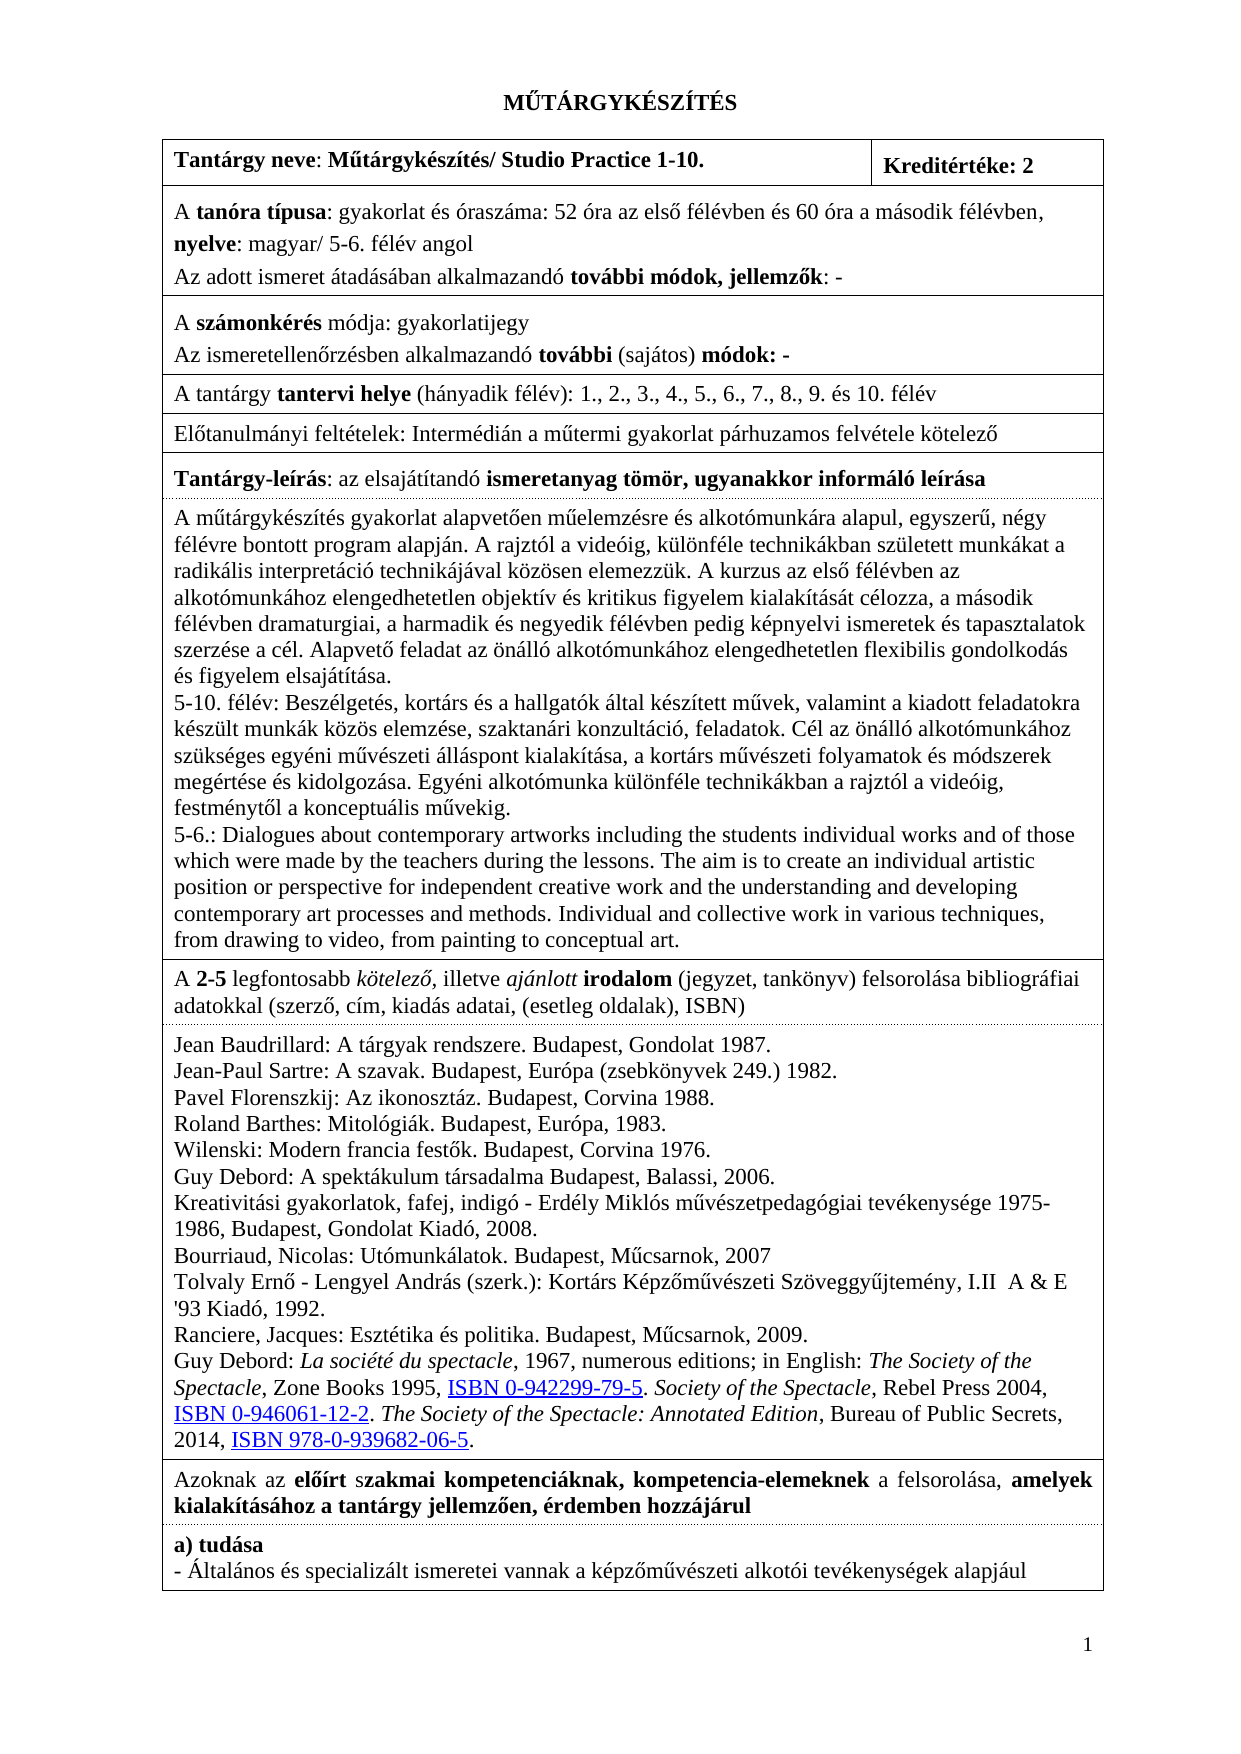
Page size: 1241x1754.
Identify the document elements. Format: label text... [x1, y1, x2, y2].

table_header Tantárgy neve: Műtárgykészítés/ Studio Practice 1-10. [163, 140, 871, 184]
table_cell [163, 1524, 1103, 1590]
text Műtárgykészítés [148, 89, 1093, 115]
table_cell Előtanulmányi feltételek: Intermédián a műtermi gyakorlat párhuzamos felvétele kötelező [163, 414, 1103, 452]
table_cell Jean Baudrillard: A tárgyak rendszere. Budapest, Gondolat 1987. Jean-Paul Sartre: A szavak. Budapest, Európa (zsebkönyvek 249.) 1982. Pavel Florenszkij: Az ikonosztáz. Budapest, Corvina 1988. Roland Barthes: Mitológiák. Budapest, Európa, 1983. Wilenski: Modern francia festők. Budapest, Corvina 1976. Guy Debord: A spektákulum társadalma Budapest, Balassi, 2006. Kreativitási gyakorlatok, fafej, indigó - Erdély Miklós művészetpedagógiai tevékenysége 1975-1986, Budapest, Gondolat Kiadó, 2008. Bourriaud, Nicolas: Utómunkálatok. Budapest, Műcsarnok, 2007 Tolvaly Ernő - Lengyel András (szerk.): Kortárs Képzőművészeti Szöveggyűjtemény, I.II A & E '93 Kiadó, 1992. Ranciere, Jacques: Esztétika és politika. Budapest, Műcsarnok, 2009. Guy Debord: La société du spectacle, 1967, numerous editions; in English: The Society of the Spectacle, Zone Books 1995, ISBN 0-942299-79-5. Society of the Spectacle, Rebel Press 2004, ISBN 0-946061-12-2. The Society of the Spectacle: Annotated Edition, Bureau of Public Secrets, 2014, ISBN 978-0-939682-06-5. [163, 1024, 1103, 1459]
table_cell Azoknak az előírt szakmai kompetenciáknak, kompetencia-elemeknek a felsorolása, amelyek kialakításához a tantárgy jellemzően, érdemben hozzájárul [163, 1460, 1103, 1524]
table_cell A műtárgykészítés gyakorlat alapvetően műelemzésre és alkotómunkára alapul, egyszerű, négy félévre bontott program alapján. A rajztól a videóig, különféle technikákban született munkákat a radikális interpretáció technikájával közösen elemezzük. A kurzus az első félévben az alkotómunkához elengedhetetlen objektív és kritikus figyelem kialakítását célozza, a második félévben dramaturgiai, a harmadik és negyedik félévben pedig képnyelvi ismeretek és tapasztalatok szerzése a cél. Alapvető feladat az önálló alkotómunkához elengedhetetlen flexibilis gondolkodás és figyelem elsajátítása. 5-10. félév: Beszélgetés, kortárs és a hallgatók által készített művek, valamint a kiadott feladatokra készült munkák közös elemzése, szaktanári konzultáció, feladatok. Cél az önálló alkotómunkához szükséges egyéni művészeti álláspont kialakítása, a kortárs művészeti folyamatok és módszerek megértése és kidolgozása. Egyéni alkotómunka különféle technikákban a rajztól a videóig, festménytől a konceptuális művekig. 5-6.: Dialogues about contemporary artworks including the students individual works and of those which were made by the teachers during the lessons. The aim is to create an individual artistic position or perspective for independent creative work and the understanding and developing contemporary art processes and methods. Individual and collective work in various techniques, from drawing to video, from painting to conceptual art. [163, 498, 1103, 958]
table_header Kreditértéke: 2 [872, 140, 1103, 184]
table_cell A tantárgy tantervi helye (hányadik félév): 1., 2., 3., 4., 5., 6., 7., 8., 9. és 10. félév [163, 375, 1103, 413]
table_cell Tantárgy-leírás: az elsajátítandó ismeretanyag tömör, ugyanakkor informáló leírása [163, 453, 1103, 497]
table_cell A számonkérés módja: gyakorlatijegy Az ismeretellenőrzésben alkalmazandó további (sajátos) módok: - [163, 296, 1103, 373]
table_cell A tanóra típusa: gyakorlat és óraszáma: 52 óra az első félévben és 60 óra a második félévben, nyelve: magyar/ 5-6. félév angol Az adott ismeret átadásában alkalmazandó további módok, jellemzők: - [163, 186, 1103, 295]
table_cell A 2-5 legfontosabb kötelező, illetve ajánlott irodalom (jegyzet, tankönyv) felsorolása bibliográfiai adatokkal (szerző, cím, kiadás adatai, (esetleg oldalak), ISBN) [163, 960, 1103, 1024]
